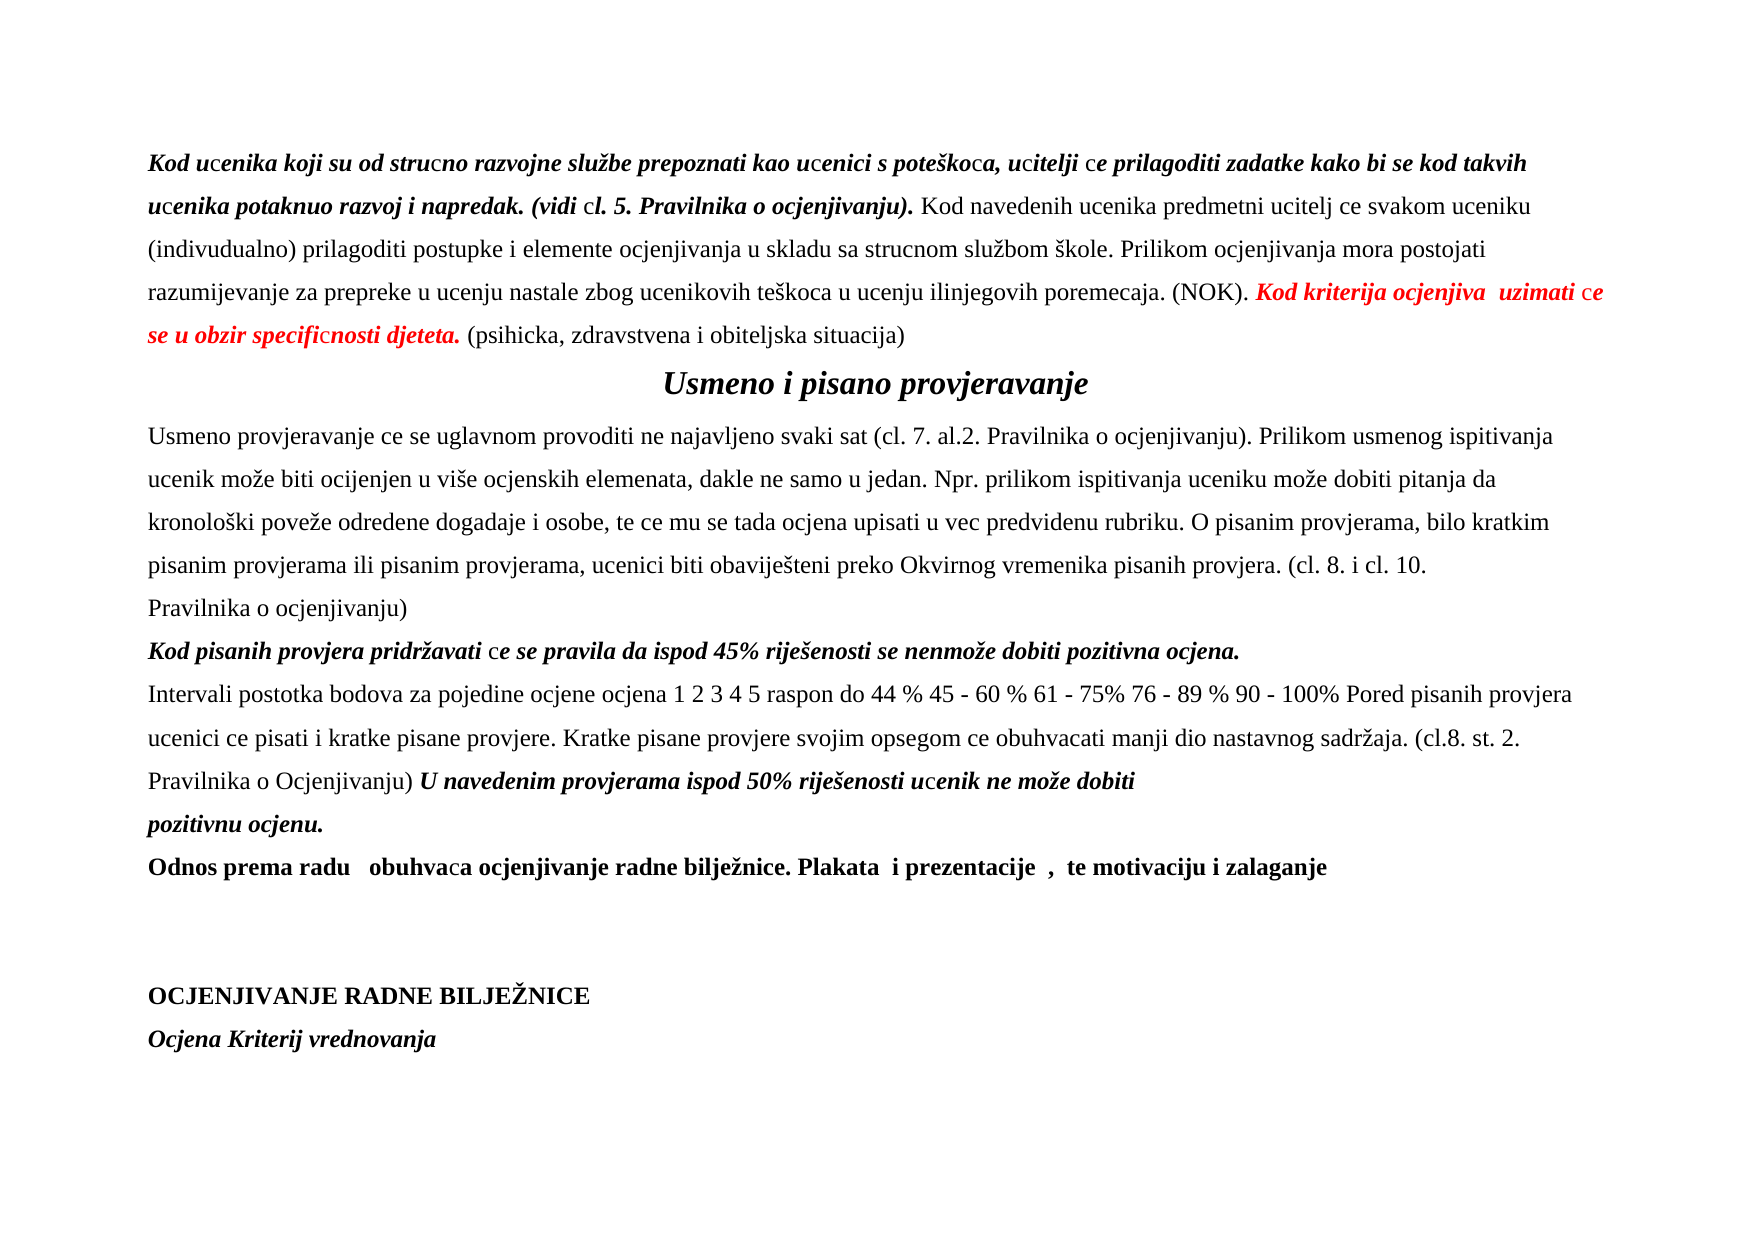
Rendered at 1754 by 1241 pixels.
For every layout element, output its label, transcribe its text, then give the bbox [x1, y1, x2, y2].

text Kod ucenika koji su od strucno razvojne službe prepoznati kao ucenici s poteškoca, ucitelji ce prilagoditi zadatke kako bi se kod takvih ucenika potaknuo razvoj i napredak. (vidi cl. 5. Pravilnika o ocjenjivanju). Kod navedenih ucenika predmetni ucitelj ce svakom uceniku (indivudualno) prilagoditi postupke i elemente ocjenjivanja u skladu sa strucnom službom škole. Prilikom ocjenjivanja mora postojati [148, 148, 1606, 263]
text Pravilnika o ocjenjivanju) [148, 593, 1606, 622]
text Odnos prema radu obuhvaca ocjenjivanje radne bilježnice. Plakata i prezentacije , te motivaciju i zalaganje [148, 852, 1606, 881]
text Usmeno provjeravanje ce se uglavnom provoditi ne najavljeno svaki sat (cl. 7. al.2. Pravilnika o ocjenjivanju). Prilikom usmenog ispitivanja ucenik može biti ocijenjen u više ocjenskih elemenata, dakle ne samo u jedan. Npr. prilikom ispitivanja uceniku može dobiti pitanja da kronološki poveže odredene dogadaje i osobe, te ce mu se tada ocjena upisati u vec predvidenu rubriku. O pisanim provjerama, bilo kratkim pisanim provjerama ili pisanim provjerama, ucenici biti obaviješteni preko Okvirnog vremenika pisanih provjera. (cl. 8. i cl. 10. [148, 421, 1606, 579]
text Ocjena Kriterij vrednovanja [148, 1024, 1606, 1053]
text razumijevanje za prepreke u ucenju nastale zbog ucenikovih teškoca u ucenju ilinjegovih poremecaja. (NOK). Kod kriterija ocjenjiva uzimati ce se u obzir specificnosti djeteta. (psihicka, zdravstvena i obiteljska situacija) [148, 277, 1606, 349]
text pozitivnu ocjenu. [148, 809, 1606, 838]
text Usmeno i pisano provjeravanje [148, 363, 1606, 402]
text Kod pisanih provjera pridržavati ce se pravila da ispod 45% riješenosti se nenmože dobiti pozitivna ocjena. [148, 636, 1606, 665]
text Pravilnika o Ocjenjivanju) U navedenim provjerama ispod 50% riješenosti ucenik ne može dobiti [148, 766, 1606, 794]
text OCJENJIVANJE RADNE BILJEŽNICE [148, 981, 1606, 1010]
text Intervali postotka bodova za pojedine ocjene ocjena 1 2 3 4 5 raspon do 44 % 45 - 60 % 61 - 75% 76 - 89 % 90 - 100% Pored pisanih provjera ucenici ce pisati i kratke pisane provjere. Kratke pisane provjere svojim opsegom ce obuhvacati manji dio nastavnog sadržaja. (cl.8. st. 2. [148, 679, 1606, 751]
